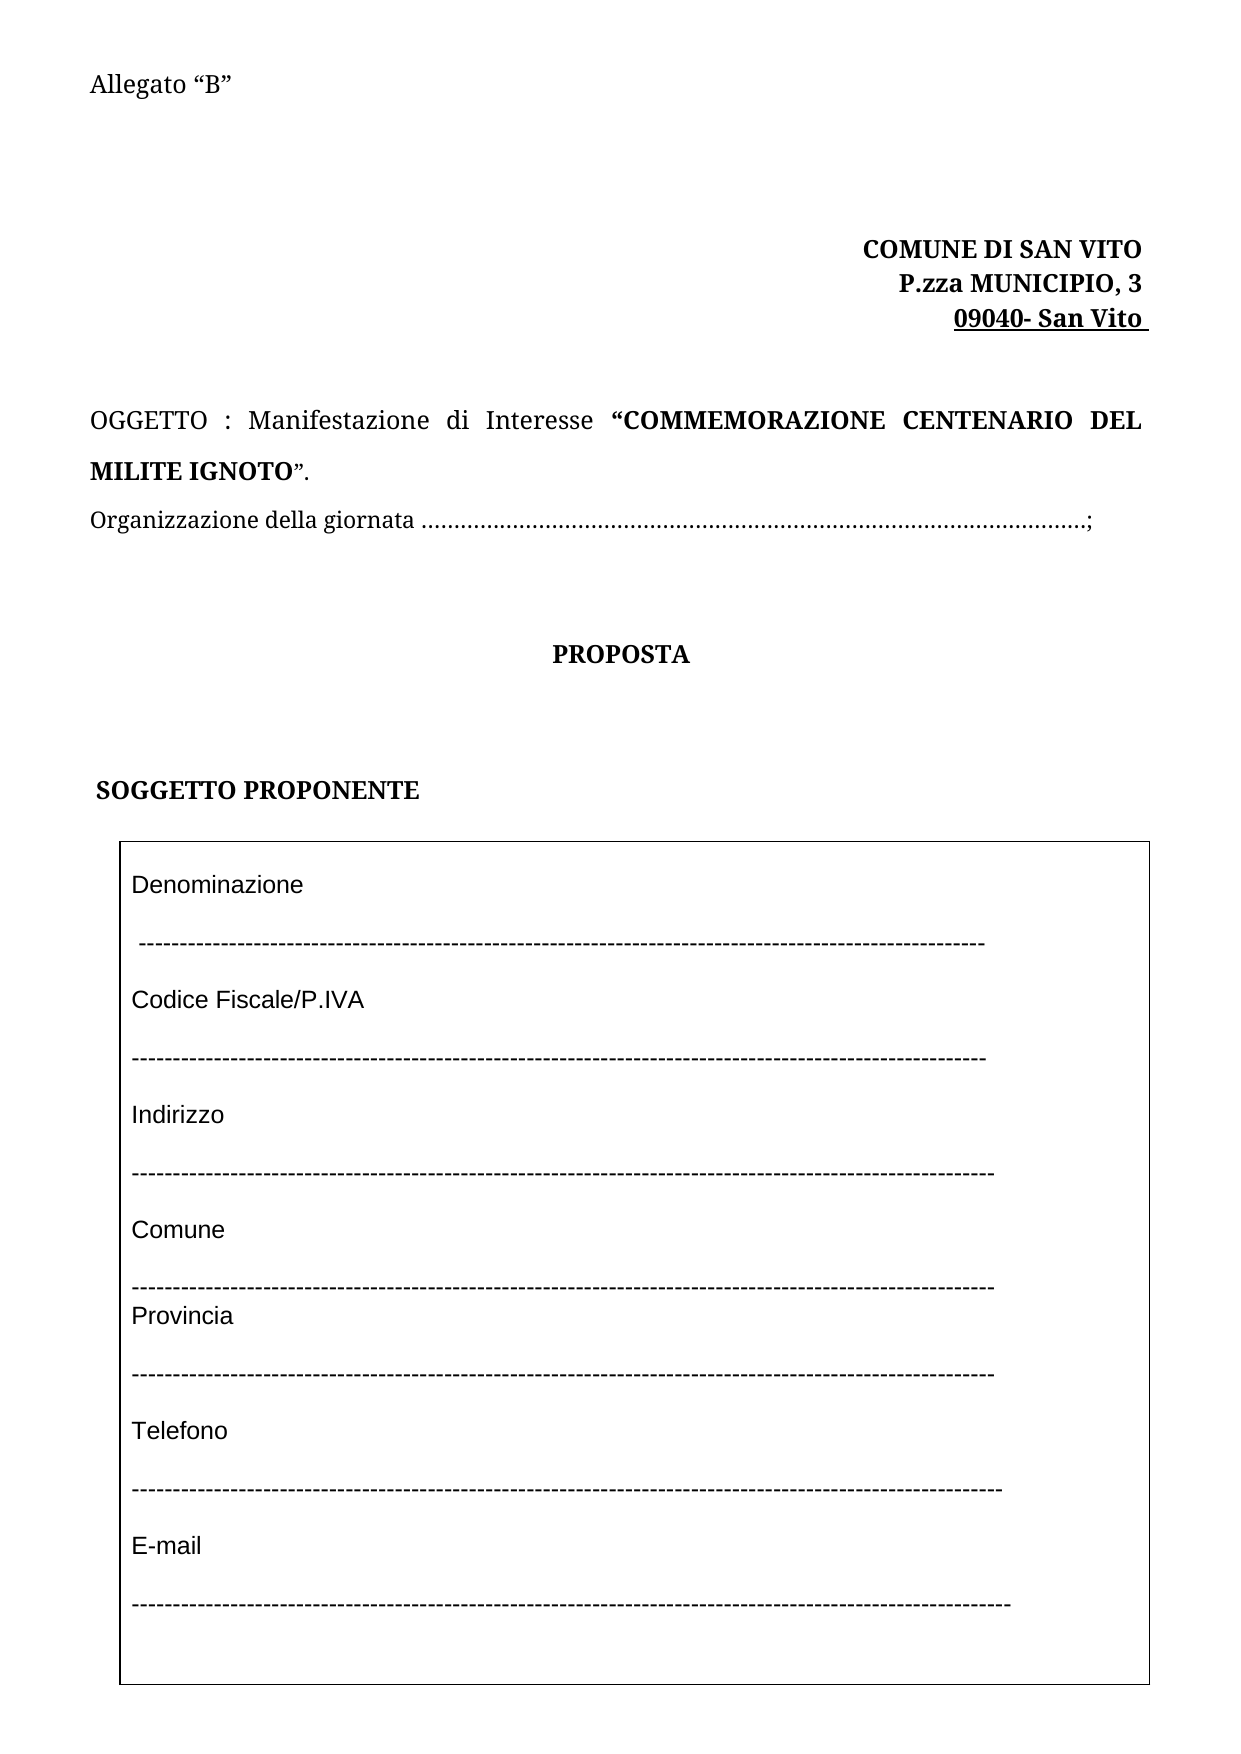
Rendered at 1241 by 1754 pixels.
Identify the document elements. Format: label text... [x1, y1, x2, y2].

text Organizzazione della giornata …………………………………………………………………………………………; [89, 504, 1142, 536]
subtitle PROPOSTA [104, 636, 1138, 671]
text COMUNE DI SAN VITO [89, 232, 1142, 266]
text 09040- San Vito [89, 300, 1142, 334]
text Allegato “B” [89, 67, 1142, 101]
subtitle SOGGETTO PROPONENTE [89, 773, 1142, 807]
text OGGETTO : Manifestazione di Interesse “COMMEMORAZIONE CENTENARIO DEL MILITE IGNOTO”. [89, 402, 1142, 487]
text P.zza MUNICIPIO, 3 [89, 266, 1142, 300]
